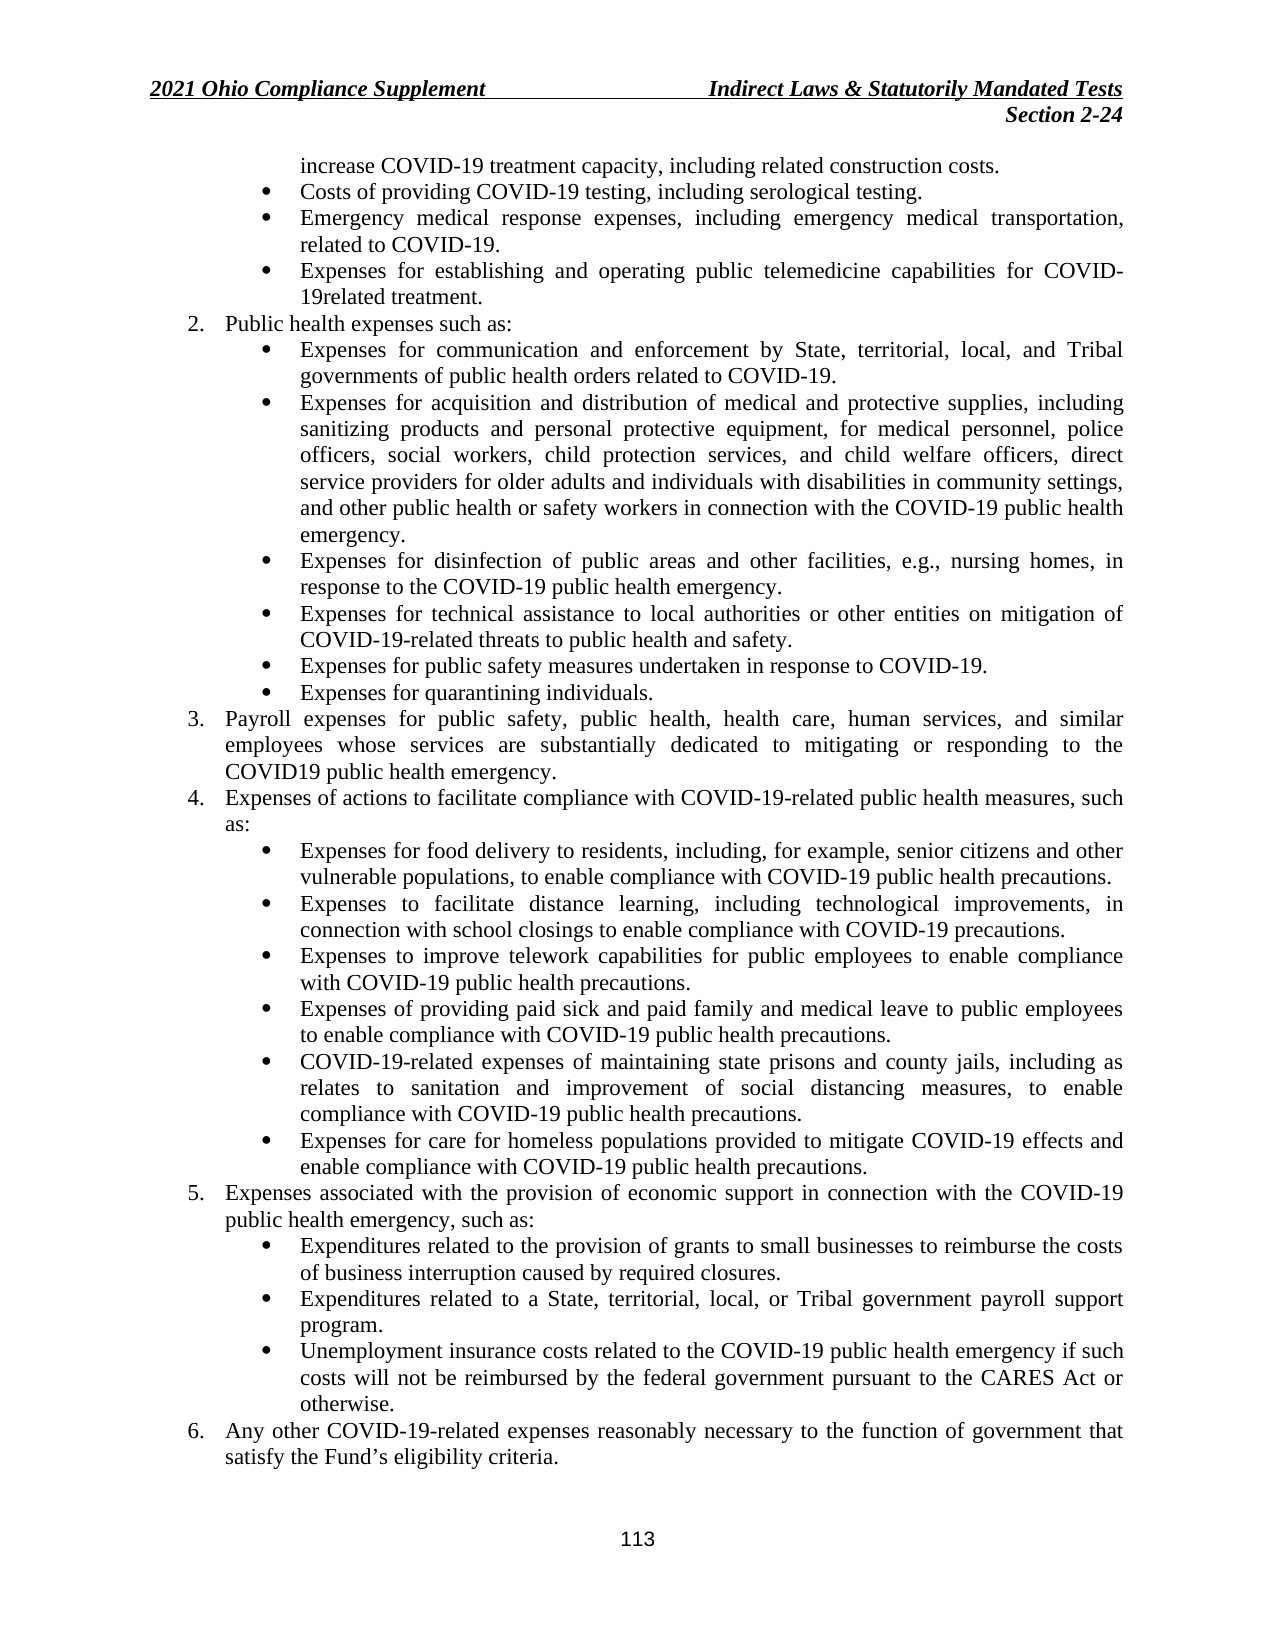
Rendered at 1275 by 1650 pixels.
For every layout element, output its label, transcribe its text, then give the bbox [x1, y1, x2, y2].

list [262, 152, 1125, 178]
list Expenses for quarantining individuals. [262, 679, 1125, 705]
list Emergency medical response expenses, including emergency medical transportation, related to COVID-19. [262, 204, 1125, 257]
list Expenses associated with the provision of economic support in connection with the COVID-19 public health emergency, such as: [187, 1179, 1125, 1232]
list Expenditures related to the provision of grants to small businesses to reimburse the costs of business interruption caused by required closures. [262, 1232, 1125, 1285]
list Expenses for technical assistance to local authorities or other entities on mitigation of COVID-19-related threats to public health and safety. [262, 600, 1125, 652]
list Expenses for food delivery to residents, including, for example, senior citizens and other vulnerable populations, to enable compliance with COVID-19 public health precautions. [262, 837, 1125, 889]
list Expenses for acquisition and distribution of medical and protective supplies, including sanitizing products and personal protective equipment, for medical personnel, police officers, social workers, child protection services, and child welfare officers, direct service providers for older adults and individuals with disabilities in community settings, and other public health or safety workers in connection with the COVID-19 public health emergency. [262, 389, 1125, 547]
list Expenses for establishing and operating public telemedicine capabilities for COVID-19related treatment. [262, 257, 1125, 310]
list Expenses of actions to facilitate compliance with COVID-19-related public health measures, such as: [187, 784, 1125, 837]
list Expenses for disinfection of public areas and other facilities, e.g., nursing homes, in response to the COVID-19 public health emergency. [262, 547, 1125, 600]
list Expenses for communication and enforcement by State, territorial, local, and Tribal governments of public health orders related to COVID-19. [262, 336, 1125, 389]
list Expenses for care for homeless populations provided to mitigate COVID-19 effects and enable compliance with COVID-19 public health precautions. [262, 1127, 1125, 1179]
list Expenses for public safety measures undertaken in response to COVID-19. [262, 652, 1125, 679]
list Expenses of providing paid sick and paid family and medical leave to public employees to enable compliance with COVID-19 public health precautions. [262, 995, 1125, 1048]
list Payroll expenses for public safety, public health, health care, human services, and similar employees whose services are substantially dedicated to mitigating or responding to the COVID19 public health emergency. [187, 705, 1125, 784]
list Any other COVID-19-related expenses reasonably necessary to the function of government that satisfy the Fund’s eligibility criteria. [187, 1417, 1125, 1469]
list Public health expenses such as: [187, 310, 1125, 336]
list Expenses to facilitate distance learning, including technological improvements, in connection with school closings to enable compliance with COVID-19 precautions. [262, 889, 1125, 942]
list COVID-19-related expenses of maintaining state prisons and county jails, including as relates to sanitation and improvement of social distancing measures, to enable compliance with COVID-19 public health precautions. [262, 1048, 1125, 1127]
list Expenses to improve telework capabilities for public employees to enable compliance with COVID-19 public health precautions. [262, 942, 1125, 995]
list Expenditures related to a State, territorial, local, or Tribal government payroll support program. [262, 1285, 1125, 1338]
list Unemployment insurance costs related to the COVID-19 public health emergency if such costs will not be reimbursed by the federal government pursuant to the CARES Act or otherwise. [262, 1338, 1125, 1417]
list Costs of providing COVID-19 testing, including serological testing. [262, 178, 1125, 204]
